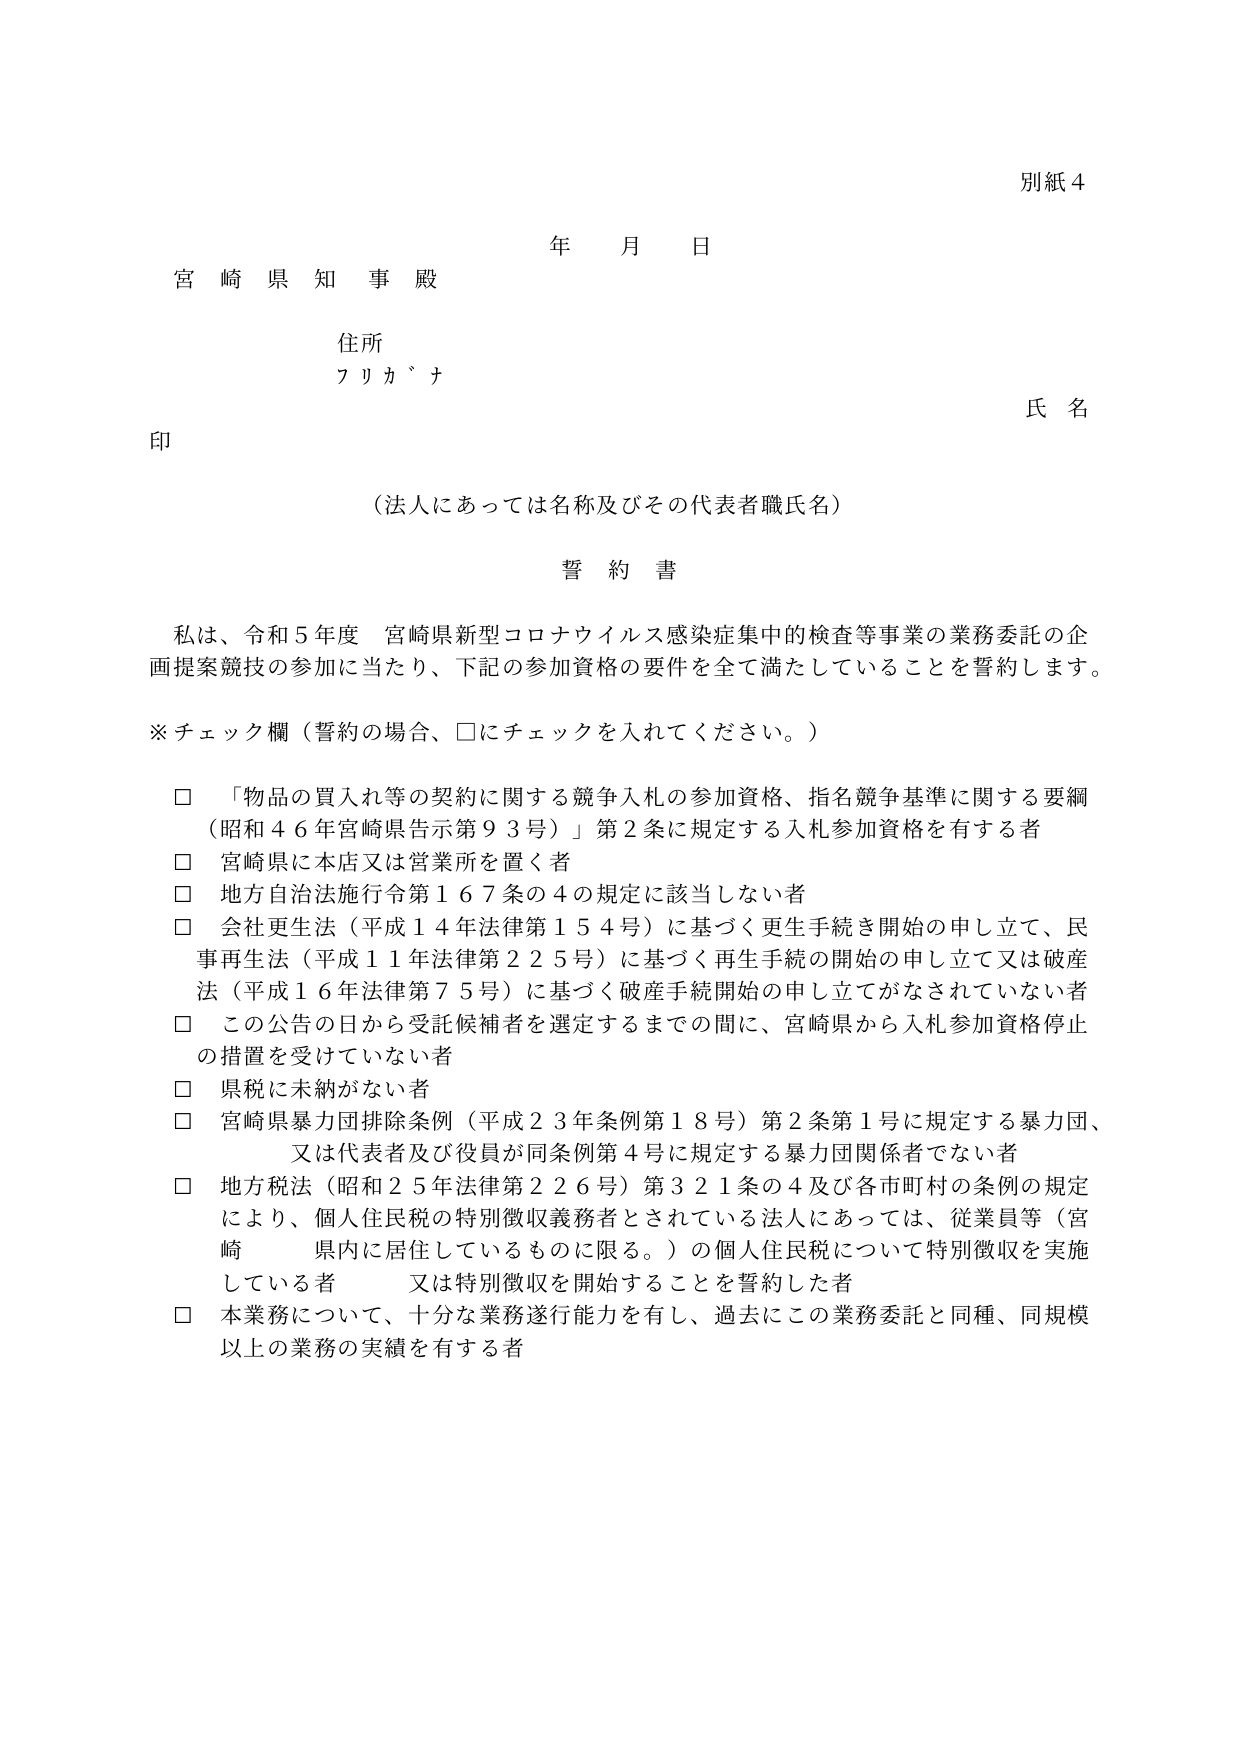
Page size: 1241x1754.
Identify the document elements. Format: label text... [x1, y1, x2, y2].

text 宮崎県暴力団排除条例（平成２３年条例第１８号）第２条第１号に規定する暴力団、 又は代表者及び役員が同条例第４号に規定する暴力団関係者でない者 [149, 1104, 1091, 1168]
text 別紙４ [149, 164, 1091, 197]
text 「物品の買入れ等の契約に関する競争入札の参加資格、指名競争基準に関する要綱 （昭和４６年宮崎県告示第９３号）」第２条に規定する入札参加資格を有する者 [149, 780, 1091, 844]
text 会社更生法（平成１４年法律第１５４号）に基づく更生手続き開始の申し立て、民 事再生法（平成１１年法律第２２５号）に基づく再生手続の開始の申し立て又は破産 法（平成１６年法律第７５号）に基づく破産手続開始の申し立てがなされていない者 [149, 909, 1091, 1007]
text 地方自治法施行令第１６７条の４の規定に該当しない者 [149, 877, 1091, 909]
text 私は、令和５年度 宮崎県新型コロナウイルス感染症集中的検査等事業の業務委託の企画提案競技の参加に当たり、下記の参加資格の要件を全て満たしていることを誓約します。 [149, 618, 1091, 683]
text 氏名 印 [149, 391, 1091, 456]
text 誓 約 書 [149, 553, 1091, 585]
text 地方税法（昭和２５年法律第２２６号）第３２１条の４及び各市町村の条例の規定 により、個人住民税の特別徴収義務者とされている法人にあっては、従業員等（宮崎 県内に居住しているものに限る。）の個人住民税について特別徴収を実施している者 又は特別徴収を開始することを誓約した者 [149, 1168, 1091, 1298]
text 宮崎県知事 殿 [149, 261, 1091, 294]
text 本業務について、十分な業務遂行能力を有し、過去にこの業務委託と同種、同規模 以上の業務の実績を有する者 [149, 1298, 1091, 1363]
text 宮崎県に本店又は営業所を置く者 [149, 844, 1091, 877]
text 県税に未納がない者 [149, 1071, 1091, 1104]
text この公告の日から受託候補者を選定するまでの間に、宮崎県から入札参加資格停止 の措置を受けていない者 [149, 1007, 1091, 1071]
text 年 月 日 [149, 229, 1091, 261]
text （法人にあっては名称及びその代表者職氏名） [149, 488, 1091, 521]
text 住所 [149, 326, 1091, 359]
text ※チェック欄（誓約の場合、□にチェックを入れてください。） [149, 715, 1091, 747]
text ﾌﾘｶﾞﾅ [149, 359, 1091, 391]
